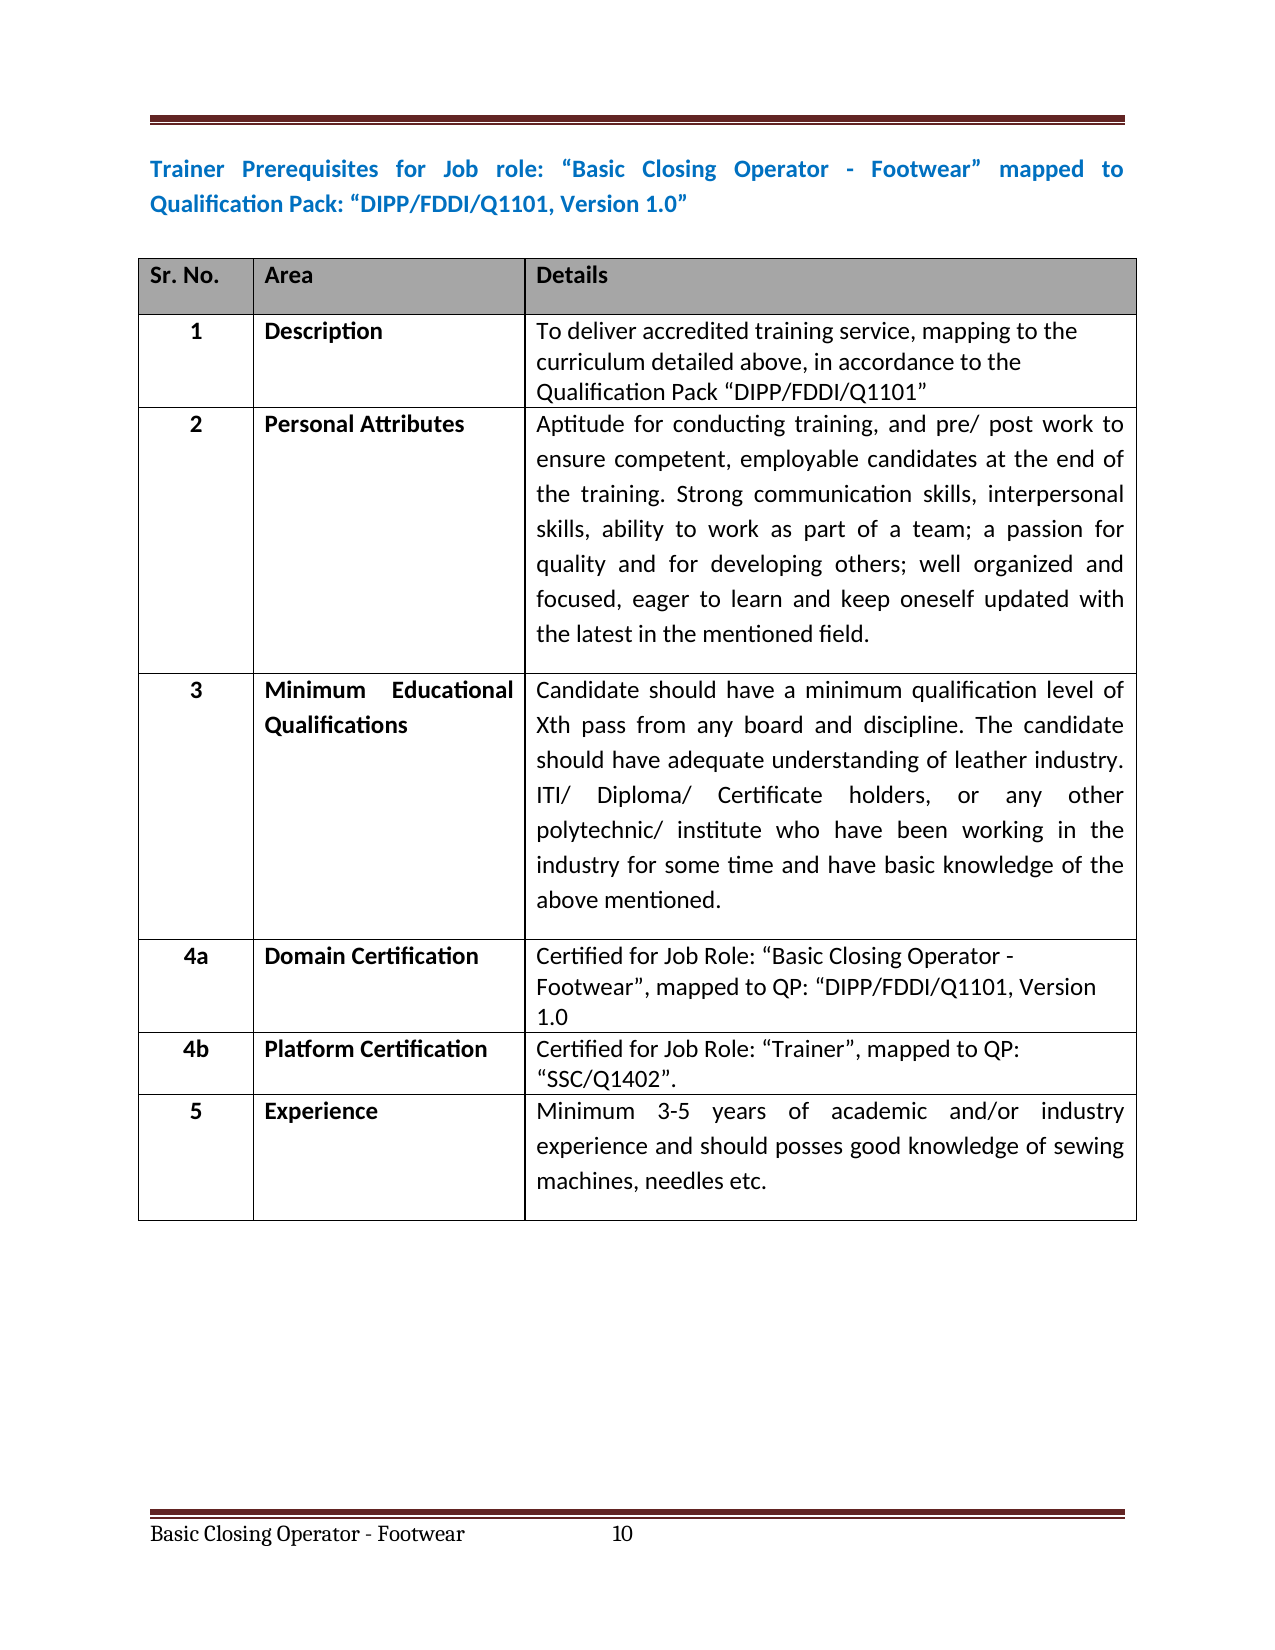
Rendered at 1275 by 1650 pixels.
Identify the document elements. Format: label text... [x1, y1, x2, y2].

table_cell 1 [139, 315, 253, 407]
table_cell Minimum 3-5 years of academic and/or industry experience and should posses good knowledge of sewing machines, needles etc. [526, 1095, 1136, 1220]
table_cell 5 [139, 1095, 253, 1220]
table_cell Domain Certification [254, 940, 524, 1032]
table_cell Minimum Educational Qualifications [254, 674, 524, 939]
table_header Sr. No. [139, 259, 253, 314]
table_cell Experience [254, 1095, 524, 1220]
table_cell Candidate should have a minimum qualification level of Xth pass from any board and discipline. The candidate should have adequate understanding of leather industry. ITI/ Diploma/ Certificate holders, or any other polytechnic/ institute who have been working in the industry for some time and have basic knowledge of the above mentioned. [526, 674, 1136, 939]
table_cell 4b [139, 1033, 253, 1094]
text Trainer Prerequisites for Job role: “Basic Closing Operator - Footwear” mapped to Qualification Pack: “DIPP/FDDI/Q1101, Version 1.0” [150, 153, 1125, 218]
table_cell 2 [139, 408, 253, 673]
table_cell Certified for Job Role: “Basic Closing Operator - Footwear”, mapped to QP: “DIPP/FDDI/Q1101, Version 1.0 [526, 940, 1136, 1032]
table_cell Description [254, 315, 524, 407]
table_cell 3 [139, 674, 253, 939]
table_cell Personal Attributes [254, 408, 524, 673]
table_cell Aptitude for conducting training, and pre/ post work to ensure competent, employable candidates at the end of the training. Strong communication skills, interpersonal skills, ability to work as part of a team; a passion for quality and for developing others; well organized and focused, eager to learn and keep oneself updated with the latest in the mentioned field. [526, 408, 1136, 673]
table_cell Certified for Job Role: “Trainer”, mapped to QP: “SSC/Q1402”. [526, 1033, 1136, 1094]
table_cell Platform Certification [254, 1033, 524, 1094]
table_cell To deliver accredited training service, mapping to the curriculum detailed above, in accordance to the Qualification Pack “DIPP/FDDI/Q1101” [526, 315, 1136, 407]
table_cell 4a [139, 940, 253, 1032]
table_header Area [254, 259, 524, 314]
table_header Details [526, 259, 1136, 314]
